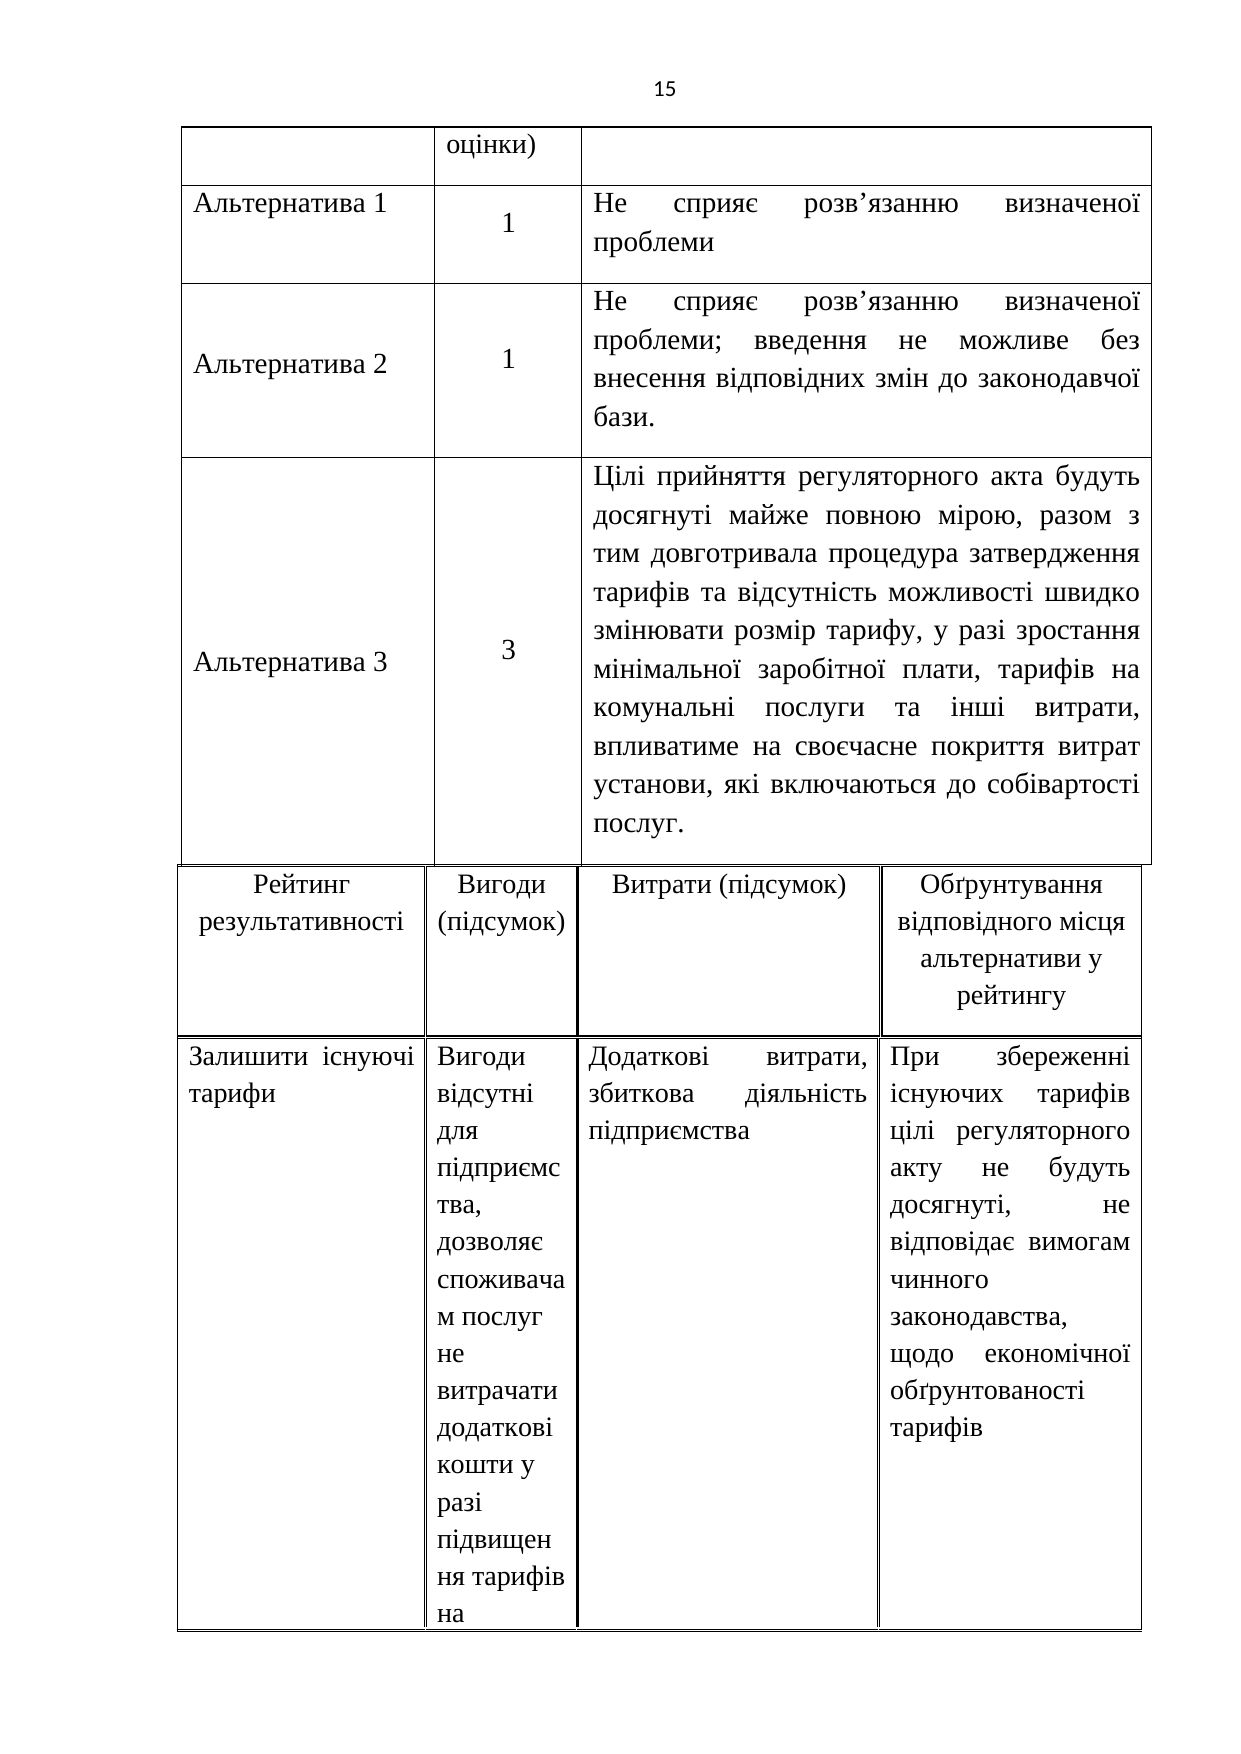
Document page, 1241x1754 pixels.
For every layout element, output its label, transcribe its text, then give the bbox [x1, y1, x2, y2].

table_cell Цілі прийняття регуляторного акта будуть досягнуті майже повною мірою, разом з тим довготривала процедура затвердження тарифів та відсутність можливості швидко змінювати розмір тарифу, у разі зростання мінімальної заробітної плати, тарифів на комунальні послуги та інші витрати, впливатиме на своєчасне покриття витрат установи, які включаються до собівартості послуг. [582, 458, 1151, 863]
table_cell Не сприяє розв’язанню визначеної проблеми; введення не можливе без внесення відповідних змін до законодавчої бази. [582, 284, 1151, 457]
table_cell 3 [435, 458, 581, 863]
table_cell Не сприяє розв’язанню визначеної проблеми [582, 186, 1151, 282]
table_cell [178, 1039, 426, 1629]
table_cell Альтернатива 1 [182, 186, 434, 282]
table_cell Рейтинг результативності [178, 867, 424, 1035]
table_cell 1 [435, 186, 581, 282]
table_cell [577, 1039, 879, 1629]
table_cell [426, 1039, 577, 1629]
table_cell Обґрунтування відповідного місця альтернативи у рейтингу [883, 867, 1141, 1035]
table_cell 1 [435, 284, 581, 457]
table_cell Альтернатива 2 [182, 284, 434, 457]
table_cell Витрати (підсумок) [579, 867, 879, 1035]
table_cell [879, 1039, 1141, 1629]
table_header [435, 128, 581, 184]
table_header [182, 128, 434, 184]
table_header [582, 128, 1151, 184]
table_cell Альтернатива 3 [182, 458, 434, 863]
table_cell Вигоди (підсумок) [427, 867, 576, 1035]
